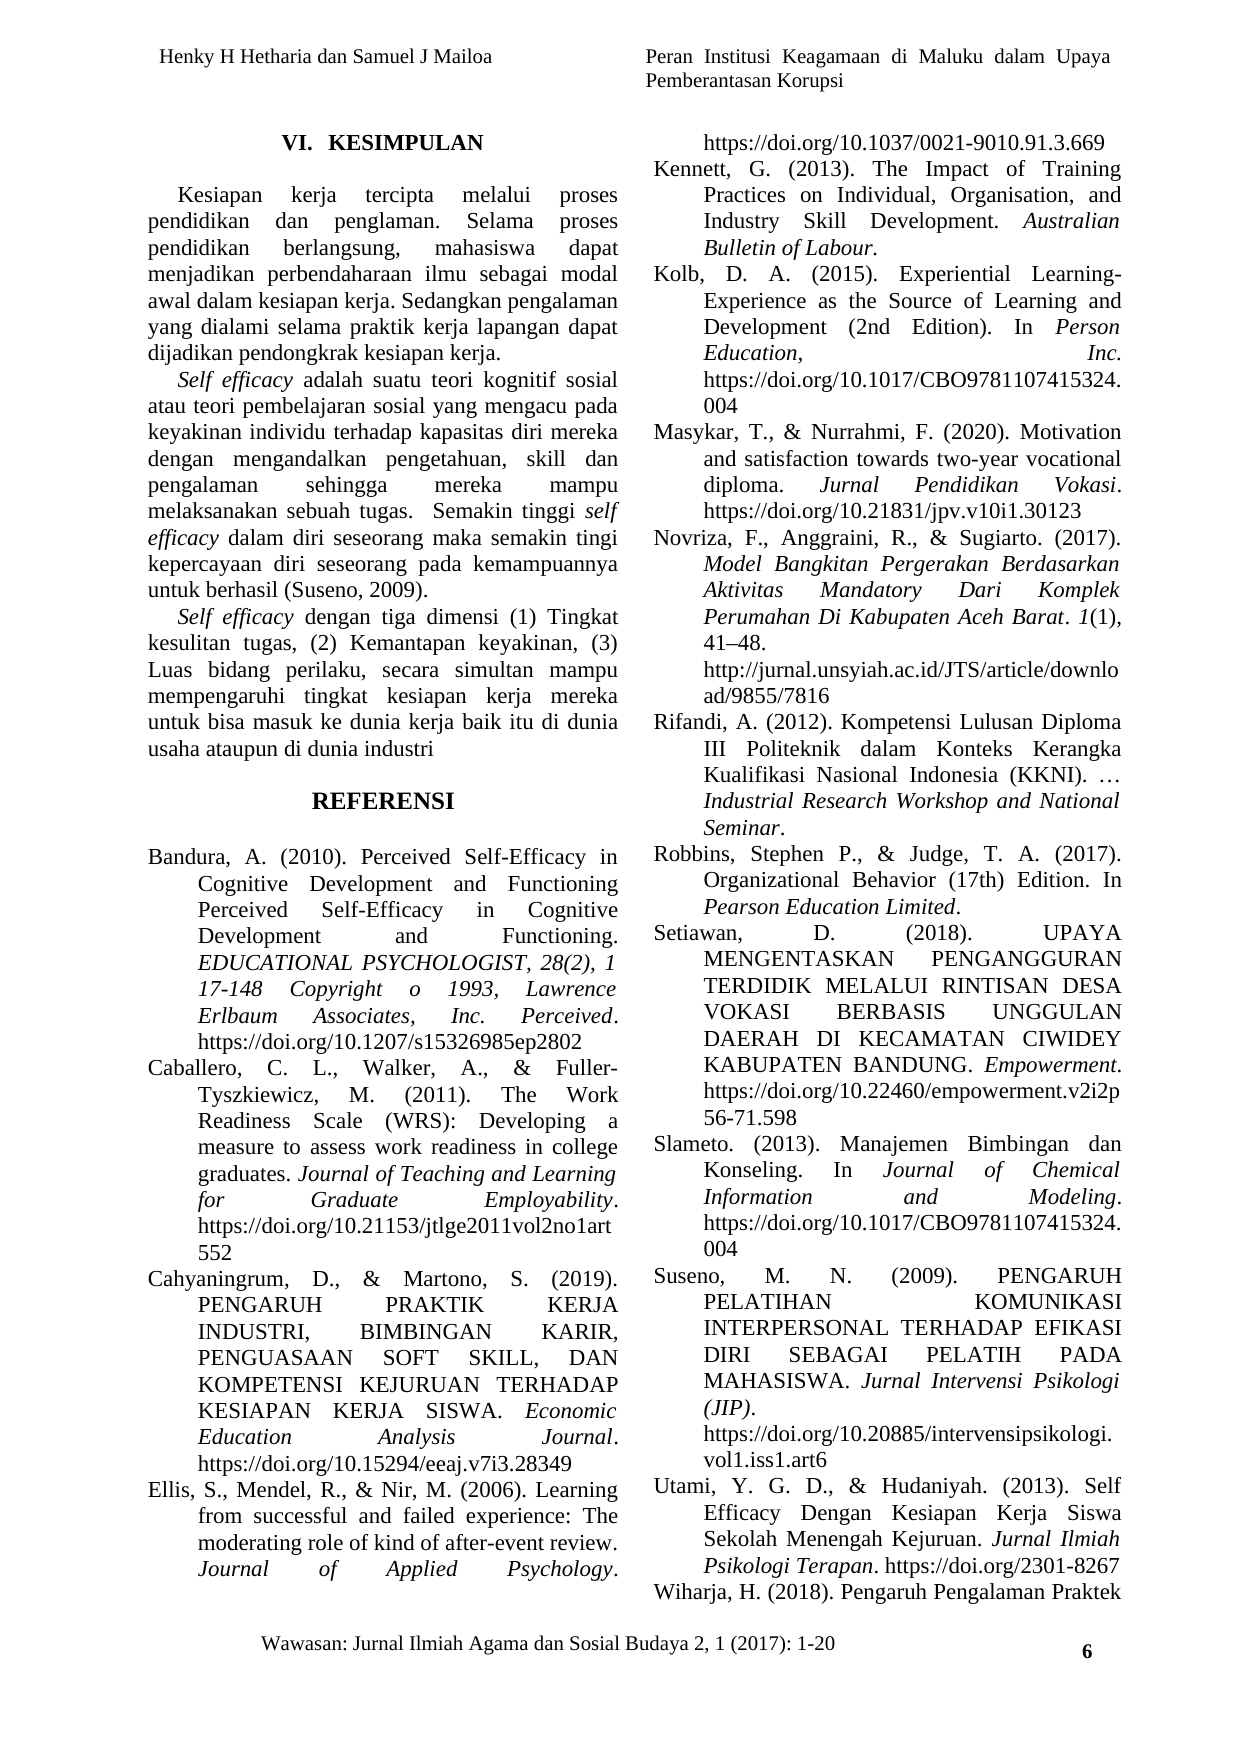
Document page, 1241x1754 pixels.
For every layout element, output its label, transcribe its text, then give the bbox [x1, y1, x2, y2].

subtitle Kesiapan kerja tercipta melalui proses pendidikan dan penglaman. Selama proses pendidikan berlangsung, mahasiswa dapat menjadikan perbendaharaan ilmu sebagai modal awal dalam kesiapan kerja. Sedangkan pengalaman yang dialami selama praktik kerja lapangan dapat dijadikan pendongkrak kesiapan kerja. [148, 181, 619, 366]
text Setiawan, D. (2018). UPAYA MENGENTASKAN PENGANGGURAN TERDIDIK MELALUI RINTISAN DESA VOKASI BERBASIS UNGGULAN DAERAH DI KECAMATAN CIWIDEY KABUPATEN BANDUNG. Empowerment. https://doi.org/10.22460/empowerment.v2i2p56-71.598 [653, 919, 1122, 1130]
text Novriza, F., Anggraini, R., & Sugiarto. (2017). Model Bangkitan Pergerakan Berdasarkan Aktivitas Mandatory Dari Komplek Perumahan Di Kabupaten Aceh Barat. 1(1), 41–48. http://jurnal.unsyiah.ac.id/JTS/article/download/9855/7816 [653, 524, 1122, 708]
subtitle KESIMPULAN [177, 128, 619, 155]
subtitle REFERENSI [148, 786, 619, 815]
text Caballero, C. L., Walker, A., & Fuller-Tyszkiewicz, M. (2011). The Work Readiness Scale (WRS): Developing a measure to assess work readiness in college graduates. Journal of Teaching and Learning for Graduate Employability. https://doi.org/10.21153/jtlge2011vol2no1art552 [148, 1054, 619, 1265]
text Cahyaningrum, D., & Martono, S. (2019). PENGARUH PRAKTIK KERJA INDUSTRI, BIMBINGAN KARIR, PENGUASAAN SOFT SKILL, DAN KOMPETENSI KEJURUAN TERHADAP KESIAPAN KERJA SISWA. Economic Education Analysis Journal. https://doi.org/10.15294/eeaj.v7i3.28349 [148, 1265, 619, 1476]
text Rifandi, A. (2012). Kompetensi Lulusan Diploma III Politeknik dalam Konteks Kerangka Kualifikasi Nasional Indonesia (KKNI). … Industrial Research Workshop and National Seminar. [653, 708, 1122, 840]
text Kennett, G. (2013). The Impact of Training Practices on Individual, Organisation, and Industry Skill Development. Australian Bulletin of Labour. [653, 155, 1122, 260]
text Bandura, A. (2010). Perceived Self-Efficacy in Cognitive Development and Functioning Perceived Self-Efficacy in Cognitive Development and Functioning. EDUCATIONAL PSYCHOLOGIST, 28(2), 1 17-148 Copyright o 1993, Lawrence Erlbaum Associates, Inc. Perceived. https://doi.org/10.1207/s15326985ep2802 [148, 841, 619, 1054]
text Robbins, Stephen P., & Judge, T. A. (2017). Organizational Behavior (17th) Edition. In Pearson Education Limited. [653, 840, 1122, 919]
text Suseno, M. N. (2009). PENGARUH PELATIHAN KOMUNIKASI INTERPERSONAL TERHADAP EFIKASI DIRI SEBAGAI PELATIH PADA MAHASISWA. Jurnal Intervensi Psikologi (JIP). https://doi.org/10.20885/intervensipsikologi.vol1.iss1.art6 [653, 1262, 1122, 1473]
text Masykar, T., & Nurrahmi, F. (2020). Motivation and satisfaction towards two-year vocational diploma. Jurnal Pendidikan Vokasi. https://doi.org/10.21831/jpv.v10i1.30123 [653, 418, 1122, 524]
text Utami, Y. G. D., & Hudaniyah. (2013). Self Efficacy Dengan Kesiapan Kerja Siswa Sekolah Menengah Kejuruan. Jurnal Ilmiah Psikologi Terapan. https://doi.org/2301-8267 [653, 1473, 1122, 1578]
subtitle Self efficacy dengan tiga dimensi (1) Tingkat kesulitan tugas, (2) Kemantapan keyakinan, (3) Luas bidang perilaku, secara simultan mampu mempengaruhi tingkat kesiapan kerja mereka untuk bisa masuk ke dunia kerja baik itu di dunia usaha ataupun di dunia industri [148, 603, 619, 761]
text Kolb, D. A. (2015). Experiential Learning- Experience as the Source of Learning and Development (2nd Edition). In Person Education, Inc. https://doi.org/10.1017/CBO9781107415324.004 [653, 260, 1122, 418]
subtitle Self efficacy adalah suatu teori kognitif sosial atau teori pembelajaran sosial yang mengacu pada keyakinan individu terhadap kapasitas diri mereka dengan mengandalkan pengetahuan, skill dan pengalaman sehingga mereka mampu melaksanakan sebuah tugas. Semakin tinggi self efficacy dalam diri seseorang maka semakin tingi kepercayaan diri seseorang pada kemampuannya untuk berhasil (Suseno, 2009). [148, 366, 619, 603]
text Ellis, S., Mendel, R., & Nir, M. (2006). Learning from successful and failed experience: The moderating role of kind of after-event review. Journal of Applied Psychology. https://doi.org/10.1037/0021-9010.91.3.669 [148, 1476, 619, 1581]
text Slameto. (2013). Manajemen Bimbingan dan Konseling. In Journal of Chemical Information and Modeling. https://doi.org/10.1017/CBO9781107415324.004 [653, 1130, 1122, 1262]
